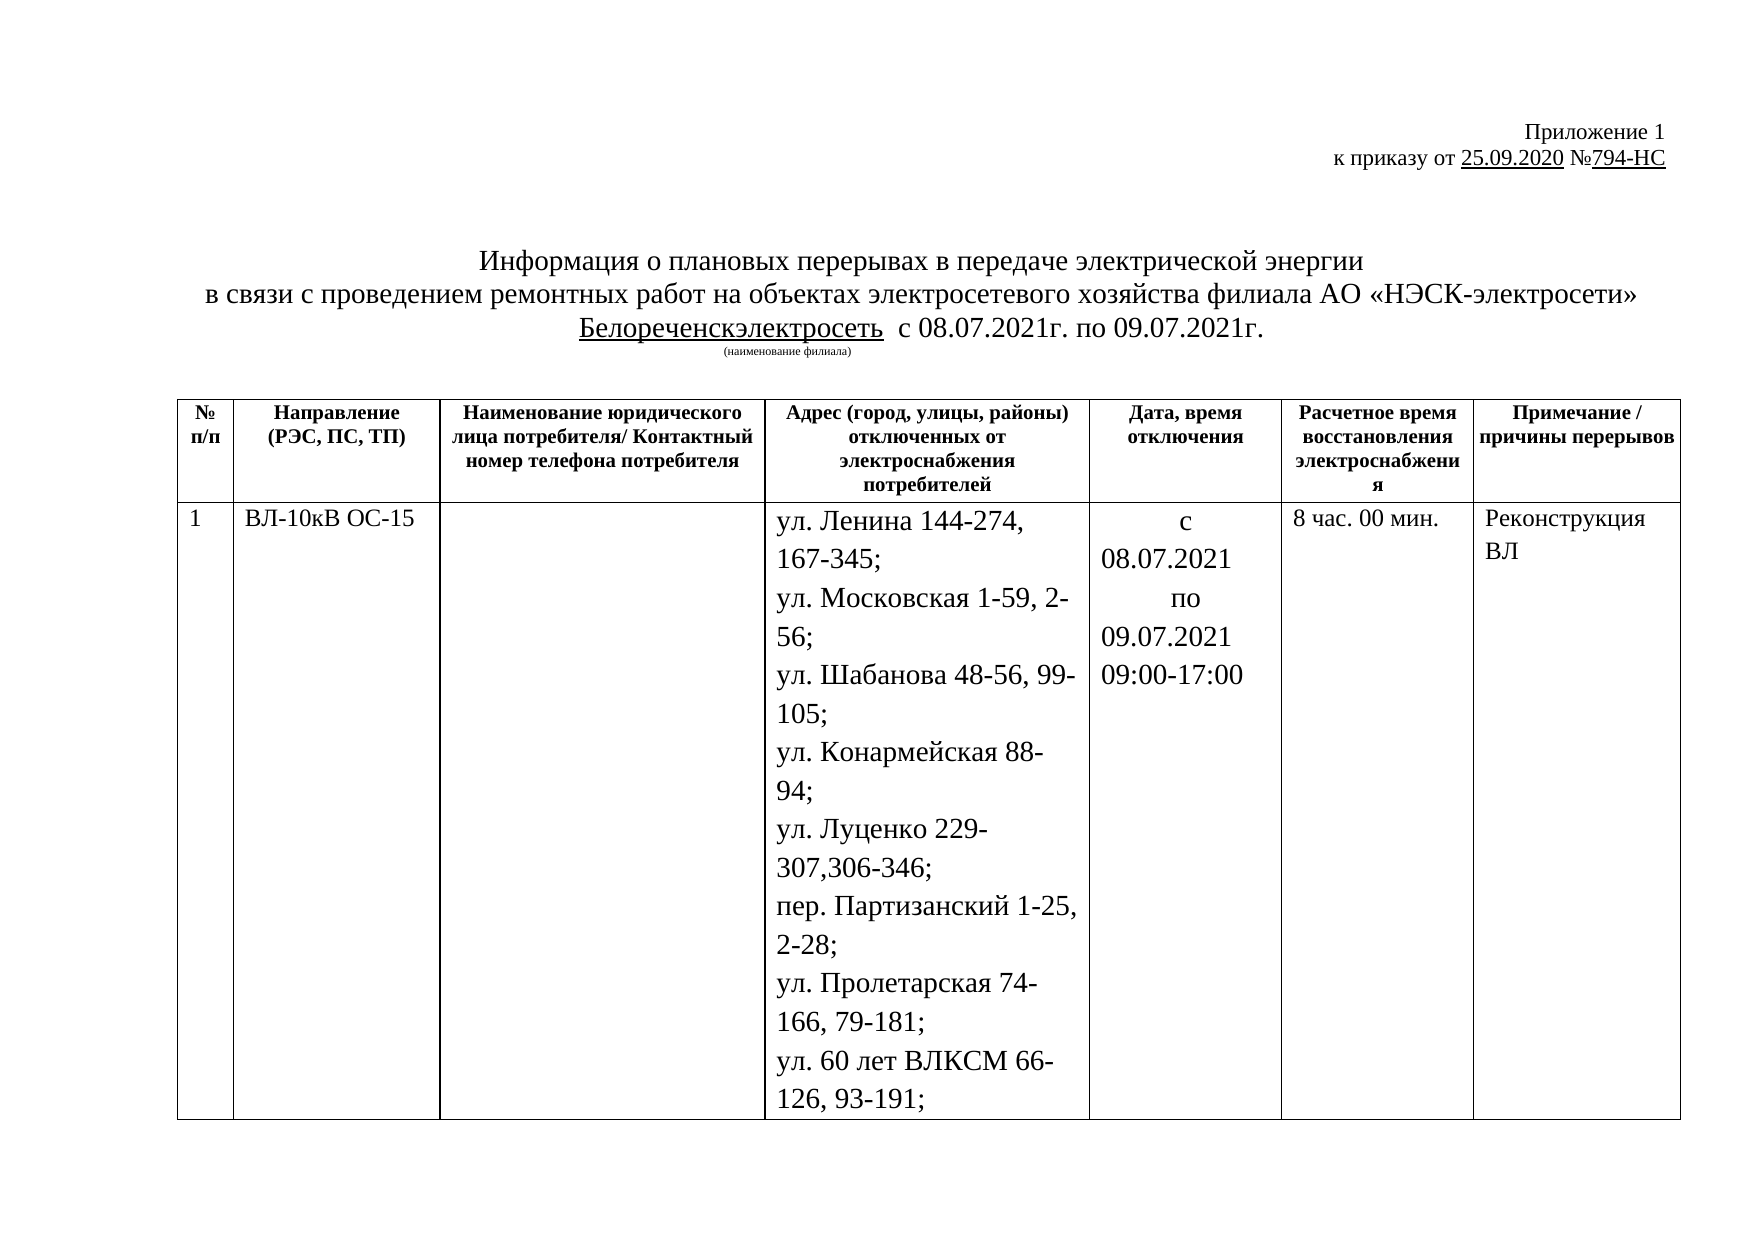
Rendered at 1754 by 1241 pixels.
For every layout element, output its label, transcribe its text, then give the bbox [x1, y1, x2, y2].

table_header Примечание / причины перерывов [1474, 400, 1680, 502]
text к приказу от 25.09.2020 №794-НС [177, 144, 1665, 171]
text Информация о плановых перерывах в передаче электрической энергии [177, 243, 1665, 277]
table_cell 1 [178, 503, 233, 1118]
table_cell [1090, 503, 1281, 1118]
table_header Адрес (город, улицы, районы) отключенных от электроснабжения потребителей [766, 400, 1089, 502]
table_header № п/п [178, 400, 233, 502]
table_cell ВЛ-10кВ ОС-15 [234, 503, 439, 1118]
table_cell 8 час. 00 мин. [1282, 503, 1473, 1118]
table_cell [766, 503, 1089, 1118]
table_cell Реконструкция ВЛ [1474, 503, 1680, 1118]
text (наименование филиала) [723, 344, 1665, 368]
text Приложение 1 [177, 118, 1665, 144]
table_header Направление (РЭС, ПС, ТП) [234, 400, 439, 502]
table_cell [441, 503, 764, 1118]
table_header Наименование юридического лица потребителя/ Контактный номер телефона потребителя [441, 400, 764, 502]
table_header Расчетное время восстановления электроснабжения [1282, 400, 1473, 502]
text в связи с проведением ремонтных работ на объектах электросетевого хозяйства филиала АО «НЭСК-электросети» Белореченскэлектросеть с 08.07.2021г. по 09.07.2021г. [177, 277, 1665, 344]
table_header Дата, время отключения [1090, 400, 1281, 502]
